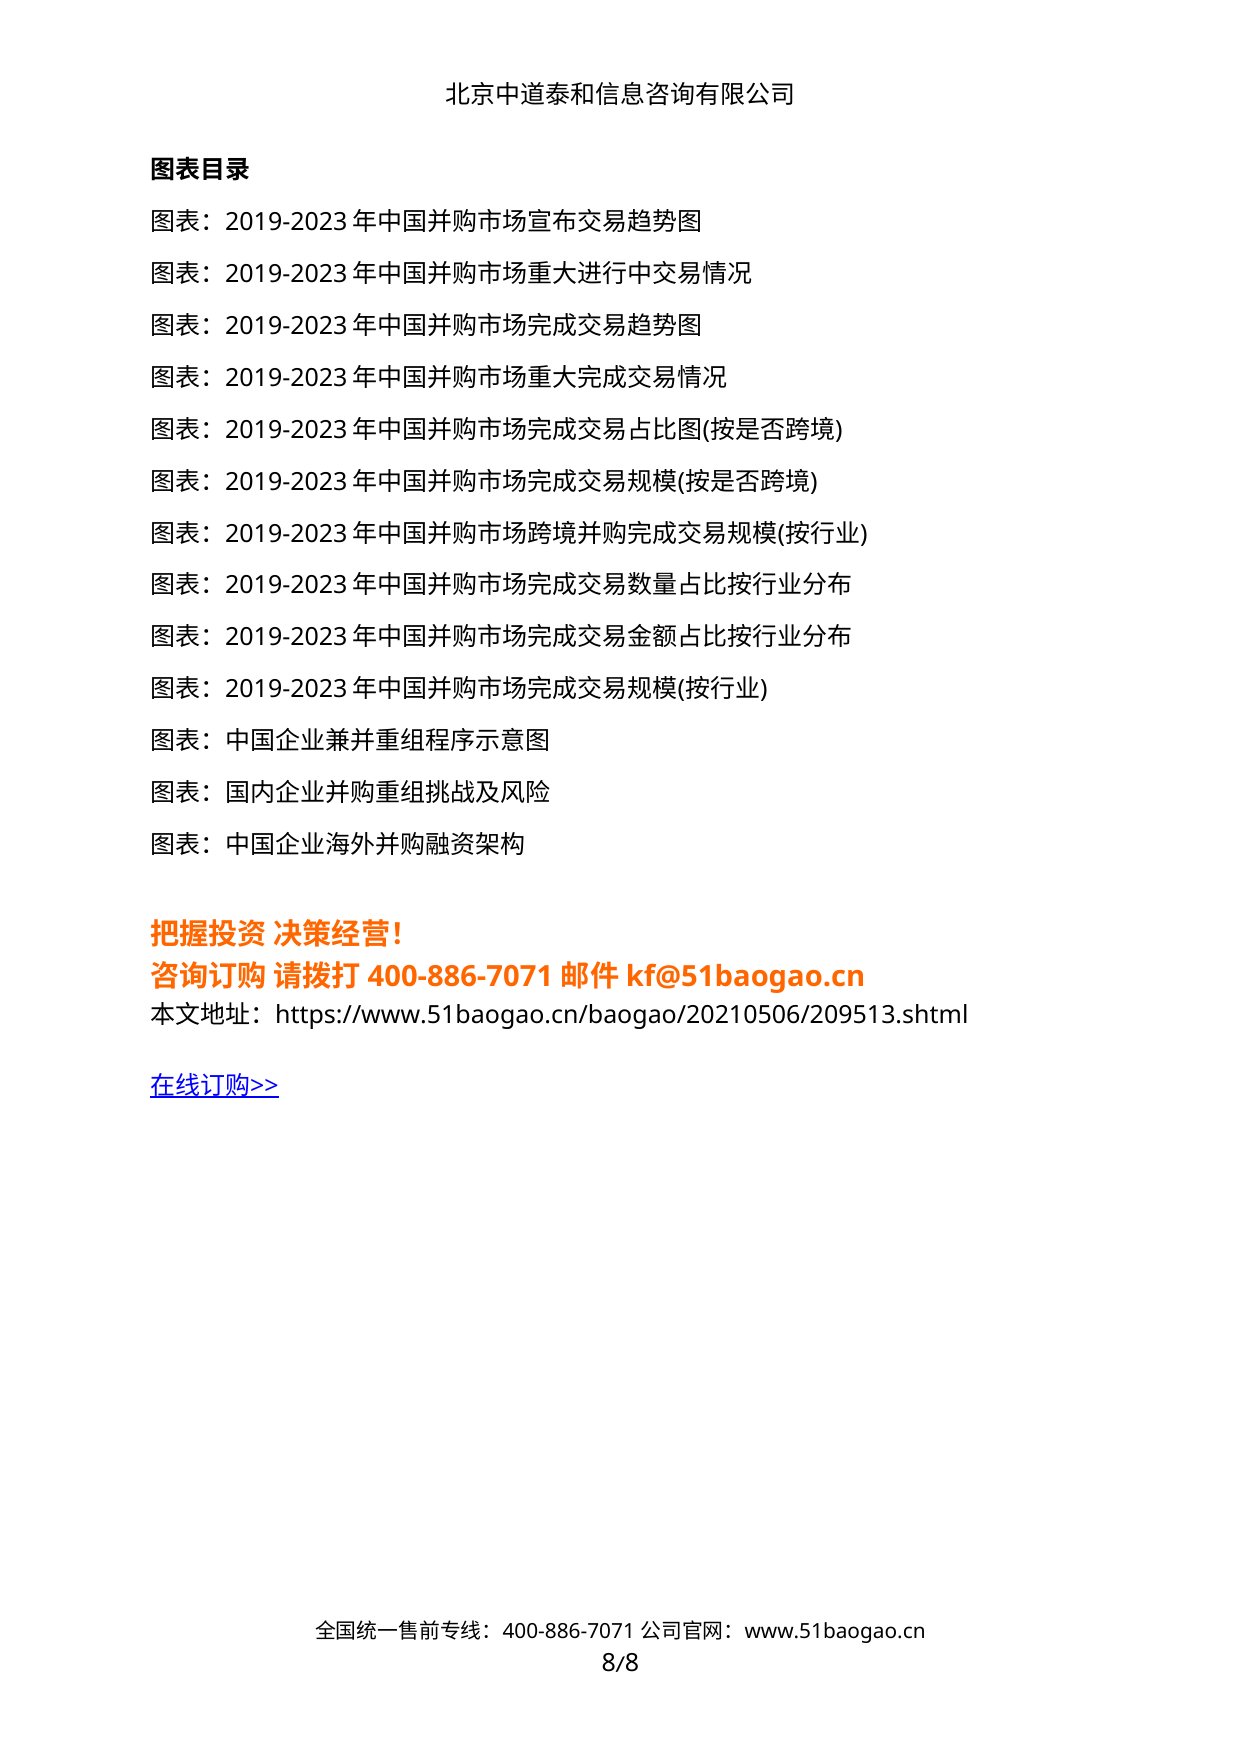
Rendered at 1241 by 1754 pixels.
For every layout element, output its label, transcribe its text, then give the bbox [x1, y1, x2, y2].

text 图表：2019-2023年中国并购市场完成交易规模(按行业) [150, 669, 1090, 705]
text 图表：国内企业并购重组挑战及风险 [150, 772, 1090, 809]
text 图表目录 [150, 150, 1090, 186]
text 图表：2019-2023年中国并购市场重大进行中交易情况 [150, 254, 1090, 290]
text 图表：2019-2023年中国并购市场完成交易占比图(按是否跨境) [150, 409, 1090, 446]
text 图表：2019-2023年中国并购市场完成交易数量占比按行业分布 [150, 565, 1090, 601]
text 图表：中国企业兼并重组程序示意图 [150, 721, 1090, 757]
text 把握投资 决策经营！咨询订购 请拨打 400-886-7071 邮件 kf@51baogao.cn本文地址：https://www.51baogao.cn/baogao/20210506/209513.shtml [150, 876, 1090, 1031]
text 图表：2019-2023年中国并购市场跨境并购完成交易规模(按行业) [150, 513, 1090, 549]
text 图表：中国企业海外并购融资架构 [150, 824, 1090, 861]
text 在线订购>> [150, 1031, 1090, 1102]
text 图表：2019-2023年中国并购市场完成交易金额占比按行业分布 [150, 617, 1090, 653]
text 图表：2019-2023年中国并购市场重大完成交易情况 [150, 357, 1090, 394]
text 图表：2019-2023年中国并购市场宣布交易趋势图 [150, 202, 1090, 238]
text 图表：2019-2023年中国并购市场完成交易趋势图 [150, 306, 1090, 342]
text 图表：2019-2023年中国并购市场完成交易规模(按是否跨境) [150, 461, 1090, 497]
